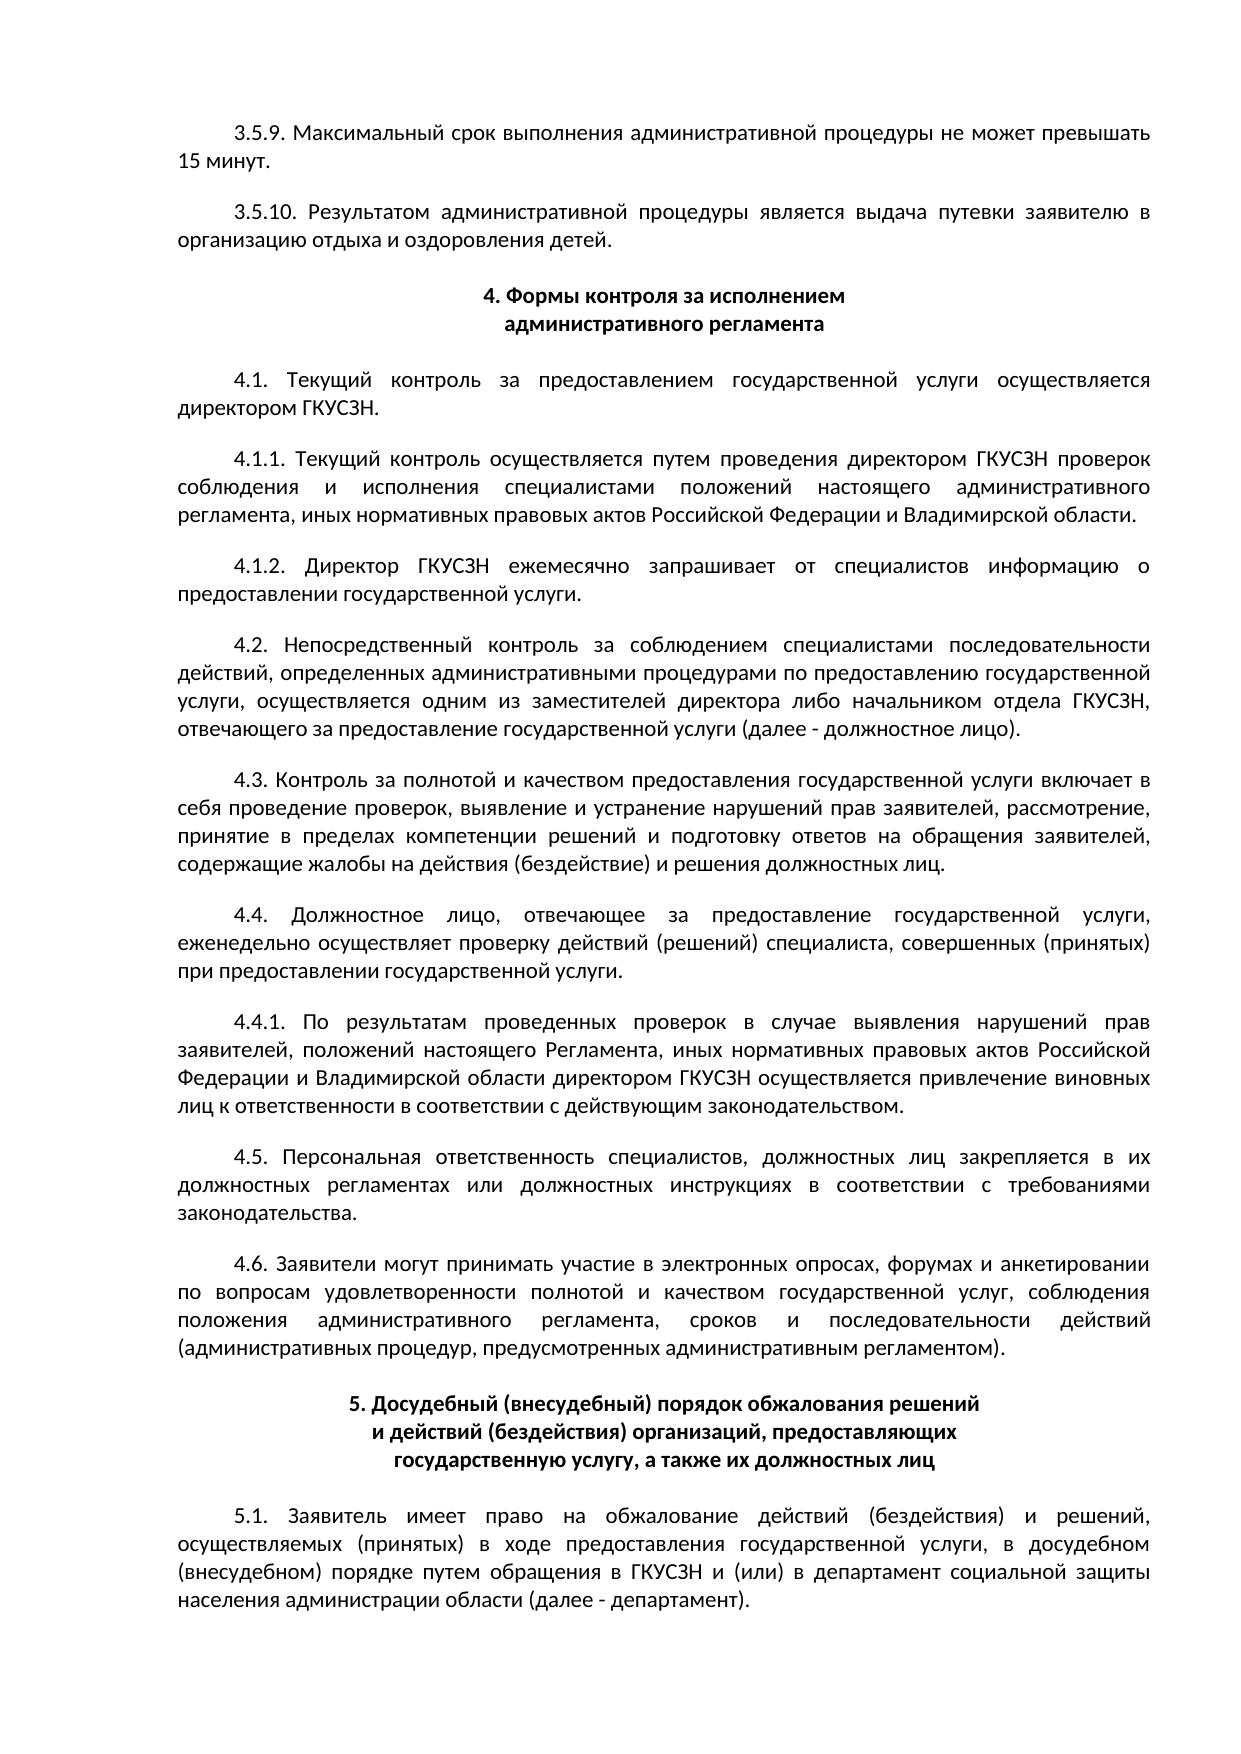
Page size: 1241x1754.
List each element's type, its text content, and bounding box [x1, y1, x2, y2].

text 3.5.9. Максимальный срок выполнения административной процедуры не может превышать 15 минут. [177, 118, 1152, 174]
text 4.6. Заявители могут принимать участие в электронных опросах, форумах и анкетировании по вопросам удовлетворенности полнотой и качеством государственной услуг, соблюдения положения административного регламента, сроков и последовательности действий (административных процедур, предусмотренных административным регламентом). [177, 1249, 1152, 1361]
title административного регламента [177, 309, 1152, 337]
text 4.4.1. По результатам проведенных проверок в случае выявления нарушений прав заявителей, положений настоящего Регламента, иных нормативных правовых актов Российской Федерации и Владимирской области директором ГКУСЗН осуществляется привлечение виновных лиц к ответственности в соответствии с действующим законодательством. [177, 1007, 1152, 1119]
title 5. Досудебный (внесудебный) порядок обжалования решений [177, 1389, 1152, 1417]
text 4.5. Персональная ответственность специалистов, должностных лиц закрепляется в их должностных регламентах или должностных инструкциях в соответствии с требованиями законодательства. [177, 1142, 1152, 1226]
text 4.4. Должностное лицо, отвечающее за предоставление государственной услуги, еженедельно осуществляет проверку действий (решений) специалиста, совершенных (принятых) при предоставлении государственной услуги. [177, 900, 1152, 984]
title государственную услугу, а также их должностных лиц [177, 1445, 1152, 1473]
text 4.2. Непосредственный контроль за соблюдением специалистами последовательности действий, определенных административными процедурами по предоставлению государственной услуги, осуществляется одним из заместителей директора либо начальником отдела ГКУСЗН, отвечающего за предоставление государственной услуги (далее - должностное лицо). [177, 630, 1152, 742]
text 4.1. Текущий контроль за предоставлением государственной услуги осуществляется директором ГКУСЗН. [177, 365, 1152, 421]
title и действий (бездействия) организаций, предоставляющих [177, 1417, 1152, 1445]
text 4.1.2. Директор ГКУСЗН ежемесячно запрашивает от специалистов информацию о предоставлении государственной услуги. [177, 551, 1152, 607]
text 4.3. Контроль за полнотой и качеством предоставления государственной услуги включает в себя проведение проверок, выявление и устранение нарушений прав заявителей, рассмотрение, принятие в пределах компетенции решений и подготовку ответов на обращения заявителей, содержащие жалобы на действия (бездействие) и решения должностных лиц. [177, 765, 1152, 877]
text 4.1.1. Текущий контроль осуществляется путем проведения директором ГКУСЗН проверок соблюдения и исполнения специалистами положений настоящего административного регламента, иных нормативных правовых актов Российской Федерации и Владимирской области. [177, 444, 1152, 528]
title 4. Формы контроля за исполнением [177, 281, 1152, 309]
text 3.5.10. Результатом административной процедуры является выдача путевки заявителю в организацию отдыха и оздоровления детей. [177, 197, 1152, 253]
text 5.1. Заявитель имеет право на обжалование действий (бездействия) и решений, осуществляемых (принятых) в ходе предоставления государственной услуги, в досудебном (внесудебном) порядке путем обращения в ГКУСЗН и (или) в департамент социальной защиты населения администрации области (далее - департамент). [177, 1501, 1152, 1613]
